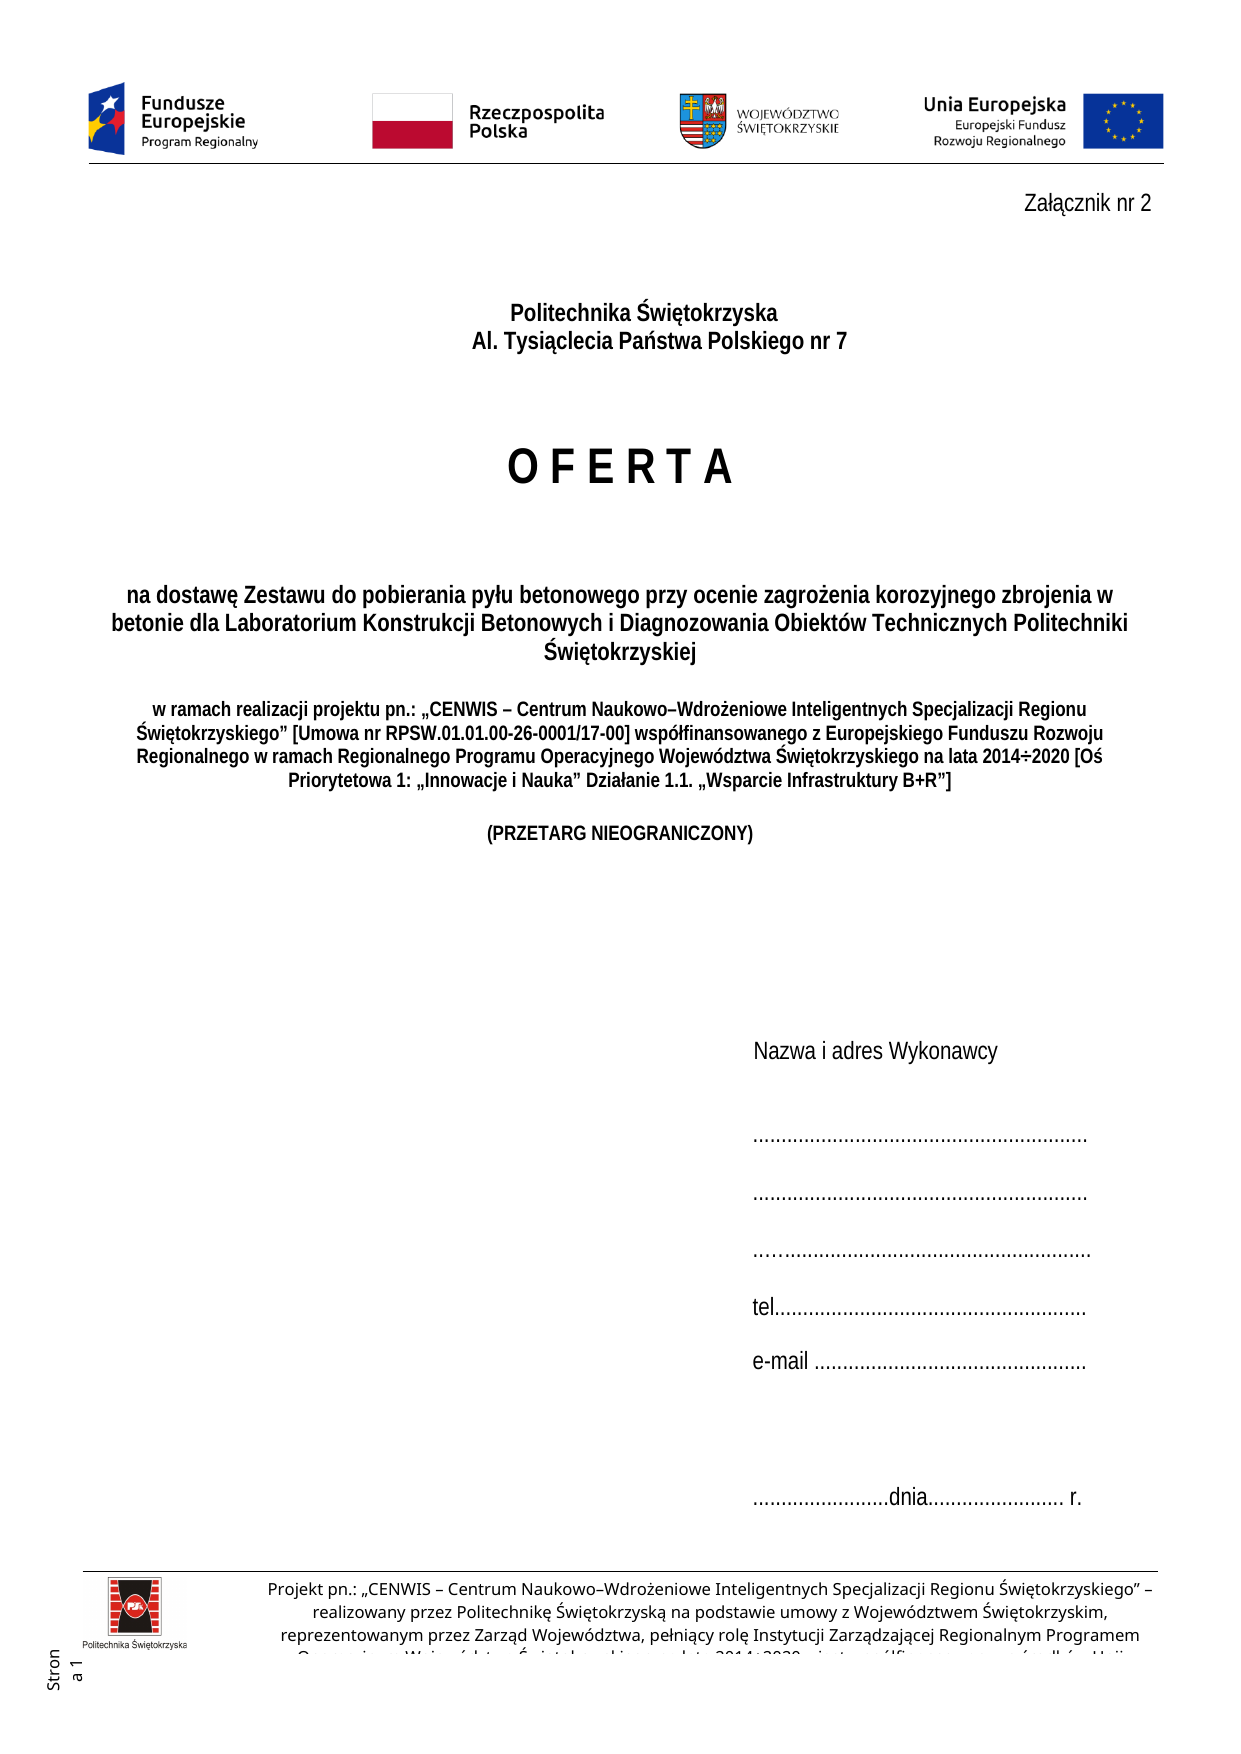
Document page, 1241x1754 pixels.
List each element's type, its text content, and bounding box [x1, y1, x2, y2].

text Załącznik nr 2 [89, 188, 1152, 298]
text e-mail ................................................ [679, 1346, 1152, 1375]
text Politechnika Świętokrzyska Al. Tysiąclecia Państwa Polskiego nr 7 [89, 298, 1152, 408]
text ........................dnia........................ r. [679, 1482, 1152, 1511]
text w ramach realizacji projektu pn.: „CENWIS – Centrum Naukowo–Wdrożeniowe Inteligentnych Specjalizacji Regionu Świętokrzyskiego” [Umowa nr RPSW.01.01.00-26-0001/17-00] współfinansowanego z Europejskiego Funduszu Rozwoju Regionalnego w ramach Regionalnego Programu Operacyjnego Województwa Świętokrzyskiego na lata 2014÷2020 [Oś Priorytetowa 1: „Innowacje i Nauka” Działanie 1.1. „Wsparcie Infrastruktury B+R”] [89, 666, 1152, 792]
text (PRZETARG NIEOGRANICZONY) [89, 792, 1152, 845]
text ........................................................... [679, 1119, 1152, 1147]
picture [924, 82, 1164, 155]
picture [372, 82, 604, 155]
text Nazwa i adres Wykonawcy [753, 1036, 1152, 1065]
text O F E R T A [89, 436, 1152, 494]
picture [88, 82, 258, 155]
text na dostawę Zestawu do pobierania pyłu betonowego przy ocenie zagrożenia korozyjnego zbrojenia w betonie dla Laboratorium Konstrukcji Betonowych i Diagnozowania Obiektów Technicznych Politechniki Świętokrzyskiej [89, 579, 1152, 666]
text tel....................................................... [679, 1292, 1152, 1321]
picture [679, 82, 839, 155]
text ..…...................................................... [679, 1234, 1152, 1263]
picture [82, 1577, 187, 1650]
text ........................................................... [679, 1177, 1152, 1205]
